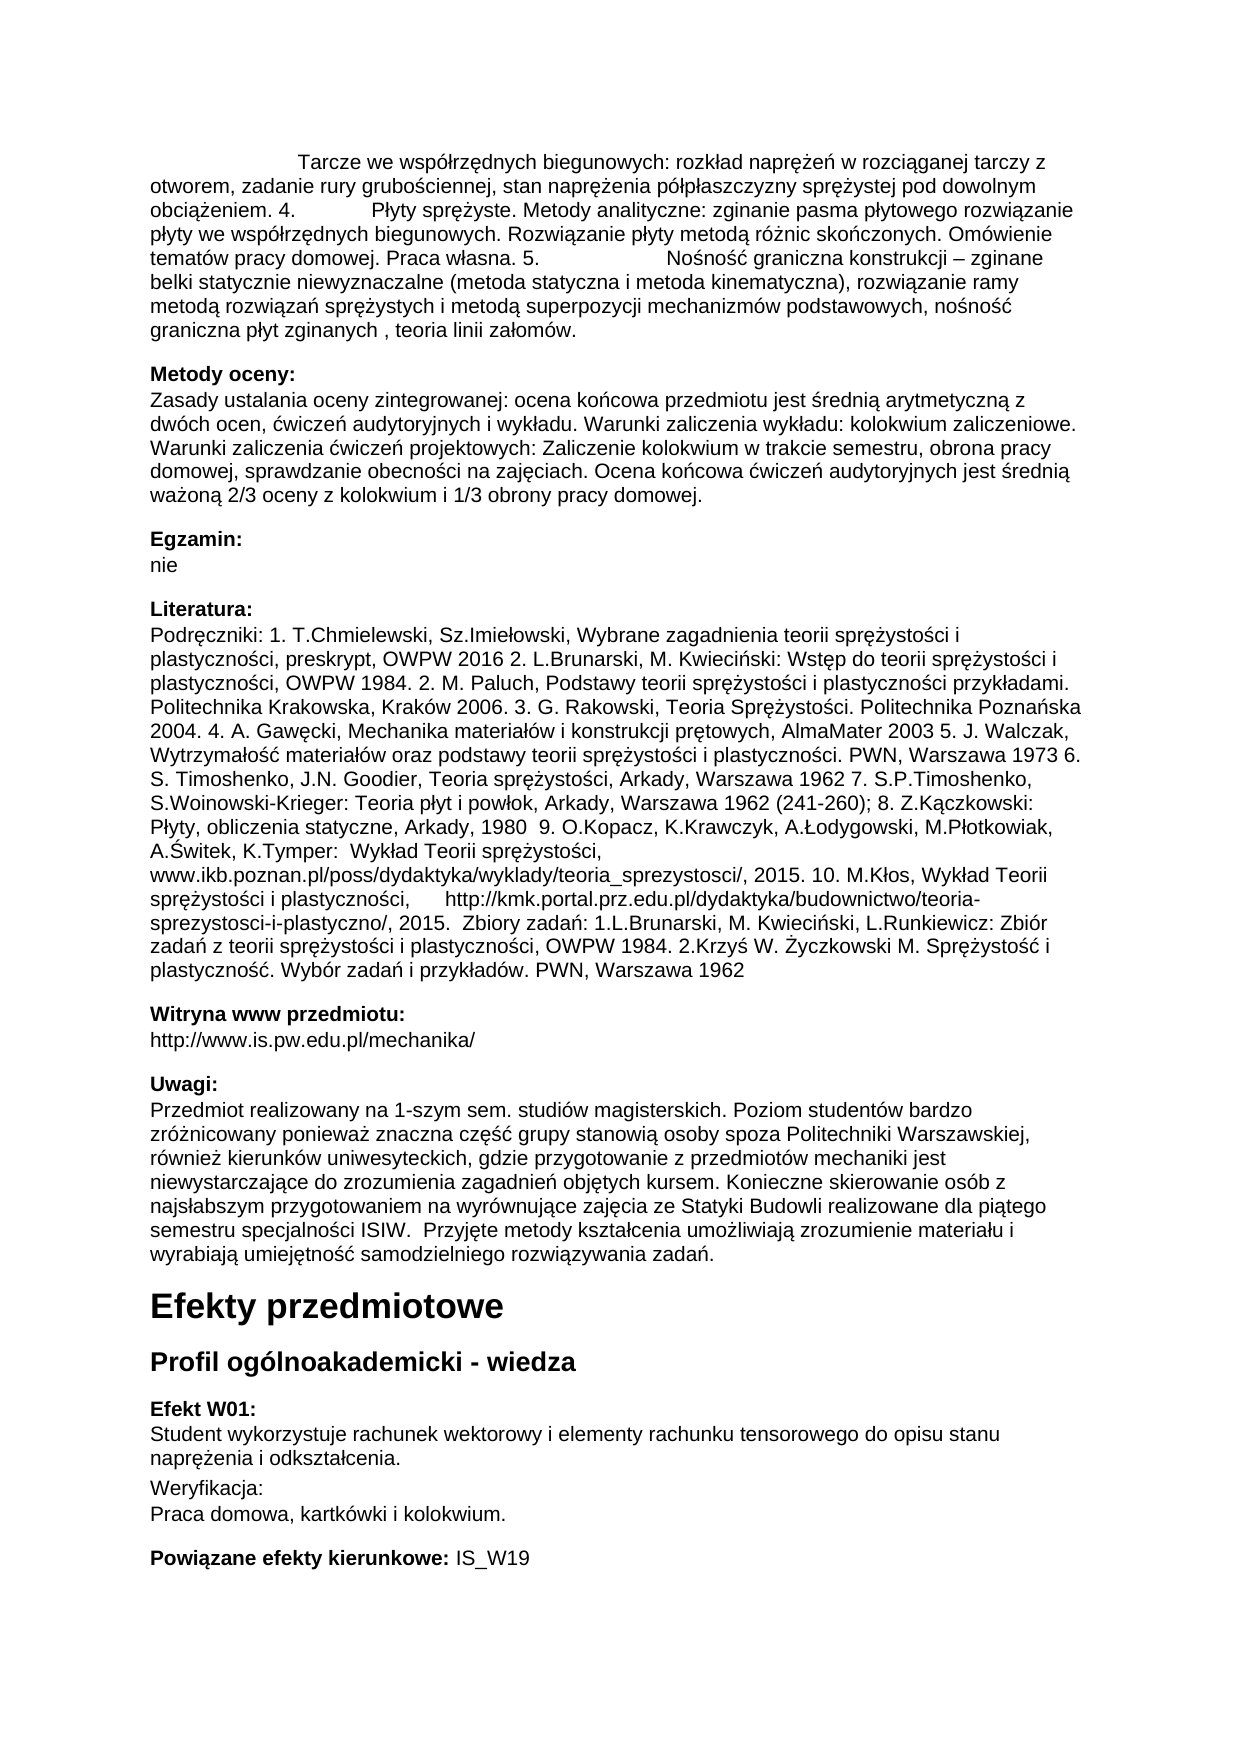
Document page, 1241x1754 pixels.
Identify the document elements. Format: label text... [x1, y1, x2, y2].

subtitle Efekty przedmiotowe [150, 1285, 1090, 1326]
text Uwagi: [150, 1072, 1090, 1096]
text Egzamin: [150, 527, 1090, 551]
text http://www.is.pw.edu.pl/mechanika/ [150, 1028, 1090, 1052]
text Metody oceny: [150, 361, 1090, 385]
text Praca domowa, kartkówki i kolokwium. [150, 1502, 1090, 1526]
text Witryna www przedmiotu: [150, 1002, 1090, 1026]
text Powiązane efekty kierunkowe: IS_W19 [150, 1546, 1090, 1570]
text Podręczniki: 1. T.Chmielewski, Sz.Imiełowski, Wybrane zagadnienia teorii sprężystości i plastyczności, preskrypt, OWPW 2016 2. L.Brunarski, M. Kwieciński: Wstęp do teorii sprężystości i plastyczności, OWPW 1984. 2. M. Paluch, Podstawy teorii sprężystości i plastyczności przykładami. Politechnika Krakowska, Kraków 2006. 3. G. Rakowski, Teoria Sprężystości. Politechnika Poznańska 2004. 4. A. Gawęcki, Mechanika materiałów i konstrukcji prętowych, AlmaMater 2003 5. J. Walczak, Wytrzymałość materiałów oraz podstawy teorii sprężystości i plastyczności. PWN, Warszawa 1973 6. S. Timoshenko, J.N. Goodier, Teoria sprężystości, Arkady, Warszawa 1962 7. S.P.Timoshenko, S.Woinowski-Krieger: Teoria płyt i powłok, Arkady, Warszawa 1962 (241-260); 8. Z.Kączkowski: Płyty, obliczenia statyczne, Arkady, 1980 9. O.Kopacz, K.Krawczyk, A.Łodygowski, M.Płotkowiak, A.Świtek, K.Tymper: Wykład Teorii sprężystości, www.ikb.poznan.pl/poss/dydaktyka/wyklady/teoria_sprezystosci/, 2015. 10. M.Kłos, Wykład Teorii sprężystości i plastyczności, http://kmk.portal.prz.edu.pl/dydaktyka/budownictwo/teoria-sprezystosci-i-plastyczno/, 2015. Zbiory zadań: 1.L.Brunarski, M. Kwieciński, L.Runkiewicz: Zbiór zadań z teorii sprężystości i plastyczności, OWPW 1984. 2.Krzyś W. Życzkowski M. Sprężystość i plastyczność. Wybór zadań i przykładów. PWN, Warszawa 1962 [150, 623, 1090, 982]
text Efekt W01: [150, 1397, 1090, 1421]
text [150, 150, 1090, 342]
text Weryfikacja: [150, 1476, 1090, 1500]
text nie [150, 553, 1090, 577]
subtitle Profil ogólnoakademicki - wiedza [150, 1346, 1090, 1377]
text Student wykorzystuje rachunek wektorowy i elementy rachunku tensorowego do opisu stanu naprężenia i odkształcenia. [150, 1422, 1090, 1470]
text Przedmiot realizowany na 1-szym sem. studiów magisterskich. Poziom studentów bardzo zróżnicowany ponieważ znaczna część grupy stanowią osoby spoza Politechniki Warszawskiej, również kierunków uniwesyteckich, gdzie przygotowanie z przedmiotów mechaniki jest niewystarczające do zrozumienia zagadnień objętych kursem. Konieczne skierowanie osób z najsłabszym przygotowaniem na wyrównujące zajęcia ze Statyki Budowli realizowane dla piątego semestru specjalności ISIW. Przyjęte metody kształcenia umożliwiają zrozumienie materiału i wyrabiają umiejętność samodzielniego rozwiązywania zadań. [150, 1098, 1090, 1266]
text Literatura: [150, 597, 1090, 621]
text Zasady ustalania oceny zintegrowanej: ocena końcowa przedmiotu jest średnią arytmetyczną z dwóch ocen, ćwiczeń audytoryjnych i wykładu. Warunki zaliczenia wykładu: kolokwium zaliczeniowe. Warunki zaliczenia ćwiczeń projektowych: Zaliczenie kolokwium w trakcie semestru, obrona pracy domowej, sprawdzanie obecności na zajęciach. Ocena końcowa ćwiczeń audytoryjnych jest średnią ważoną 2/3 oceny z kolokwium i 1/3 obrony pracy domowej. [150, 387, 1090, 507]
